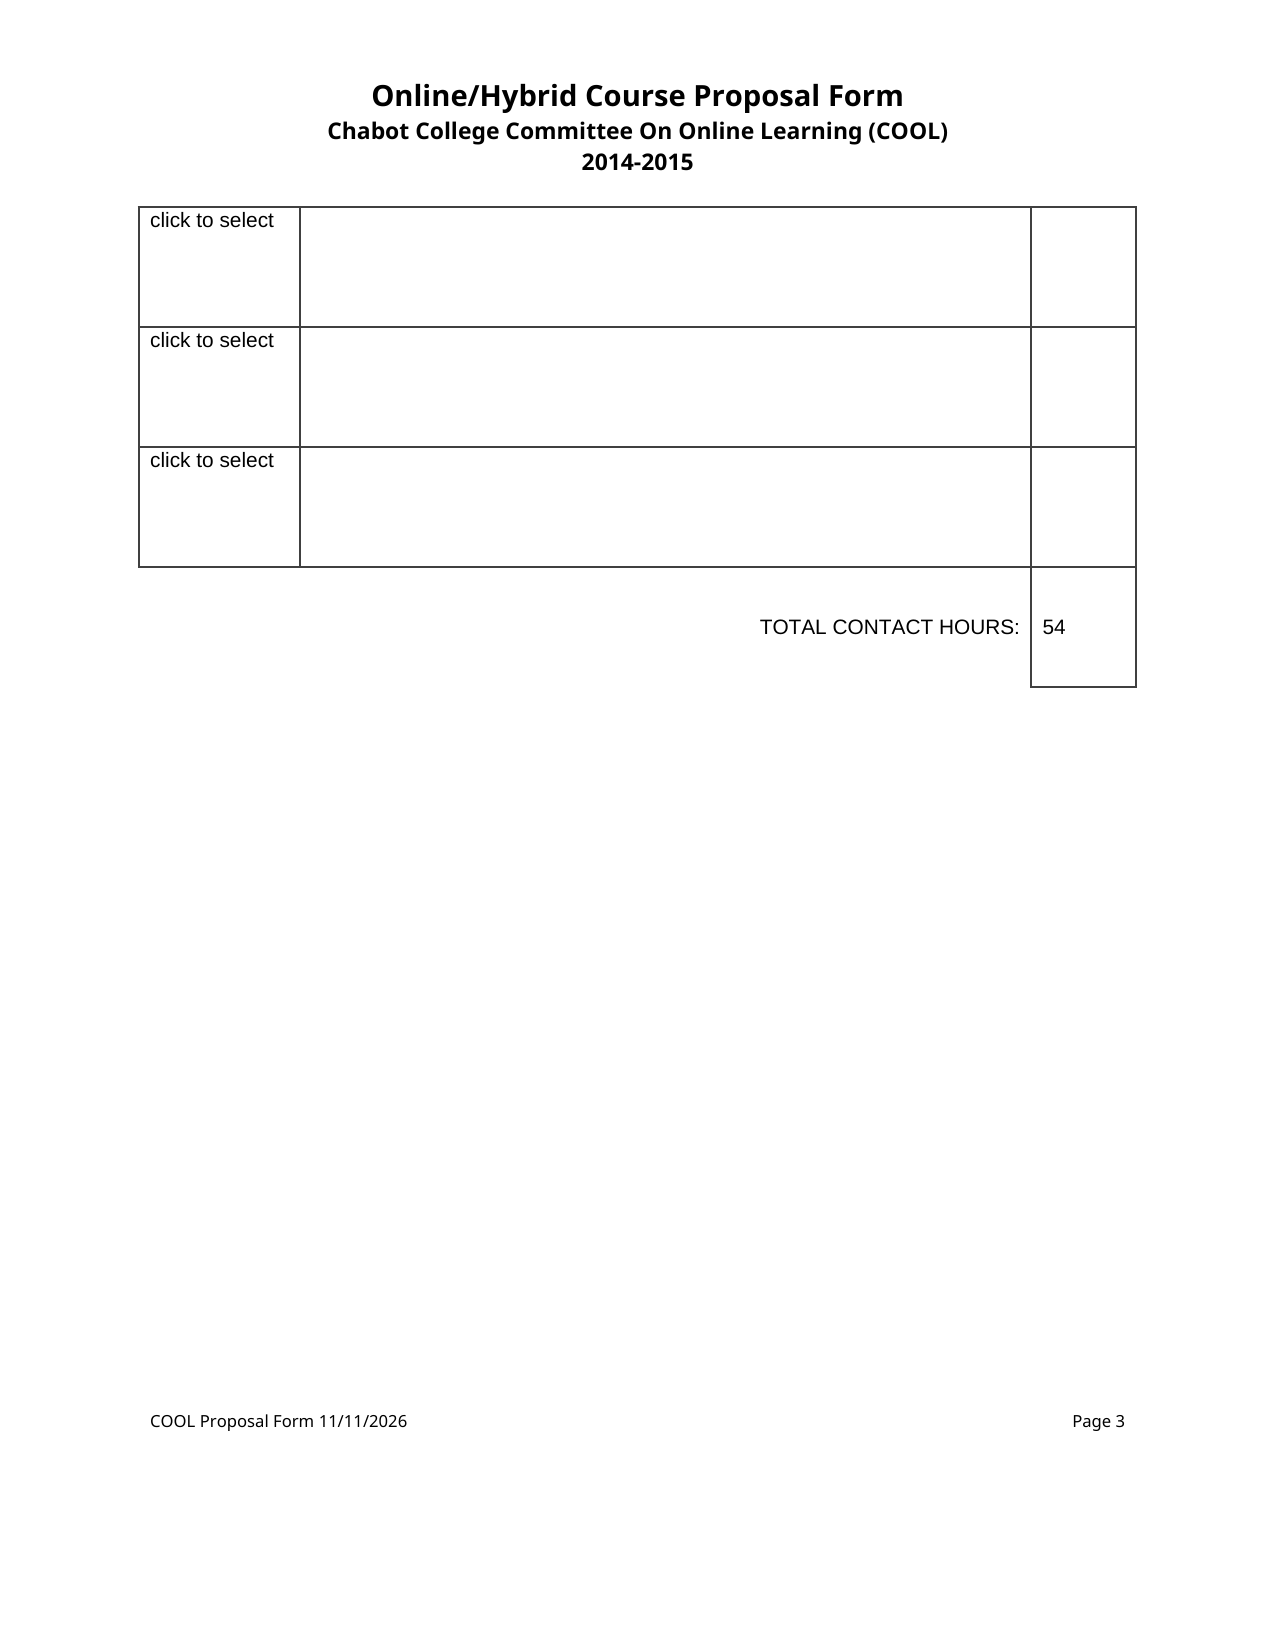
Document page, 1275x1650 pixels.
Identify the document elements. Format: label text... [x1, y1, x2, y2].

table_cell [140, 208, 299, 326]
table_cell [301, 208, 1030, 326]
table_cell [140, 448, 299, 566]
table_cell [1032, 328, 1135, 446]
table_cell [301, 448, 1030, 566]
table_cell TOTAL CONTACT HOURS: [139, 568, 1030, 686]
table_cell [1032, 448, 1135, 566]
table_cell [301, 328, 1030, 446]
table_cell [1032, 208, 1135, 326]
table_cell [140, 328, 299, 446]
table_cell 54 [1032, 568, 1135, 686]
